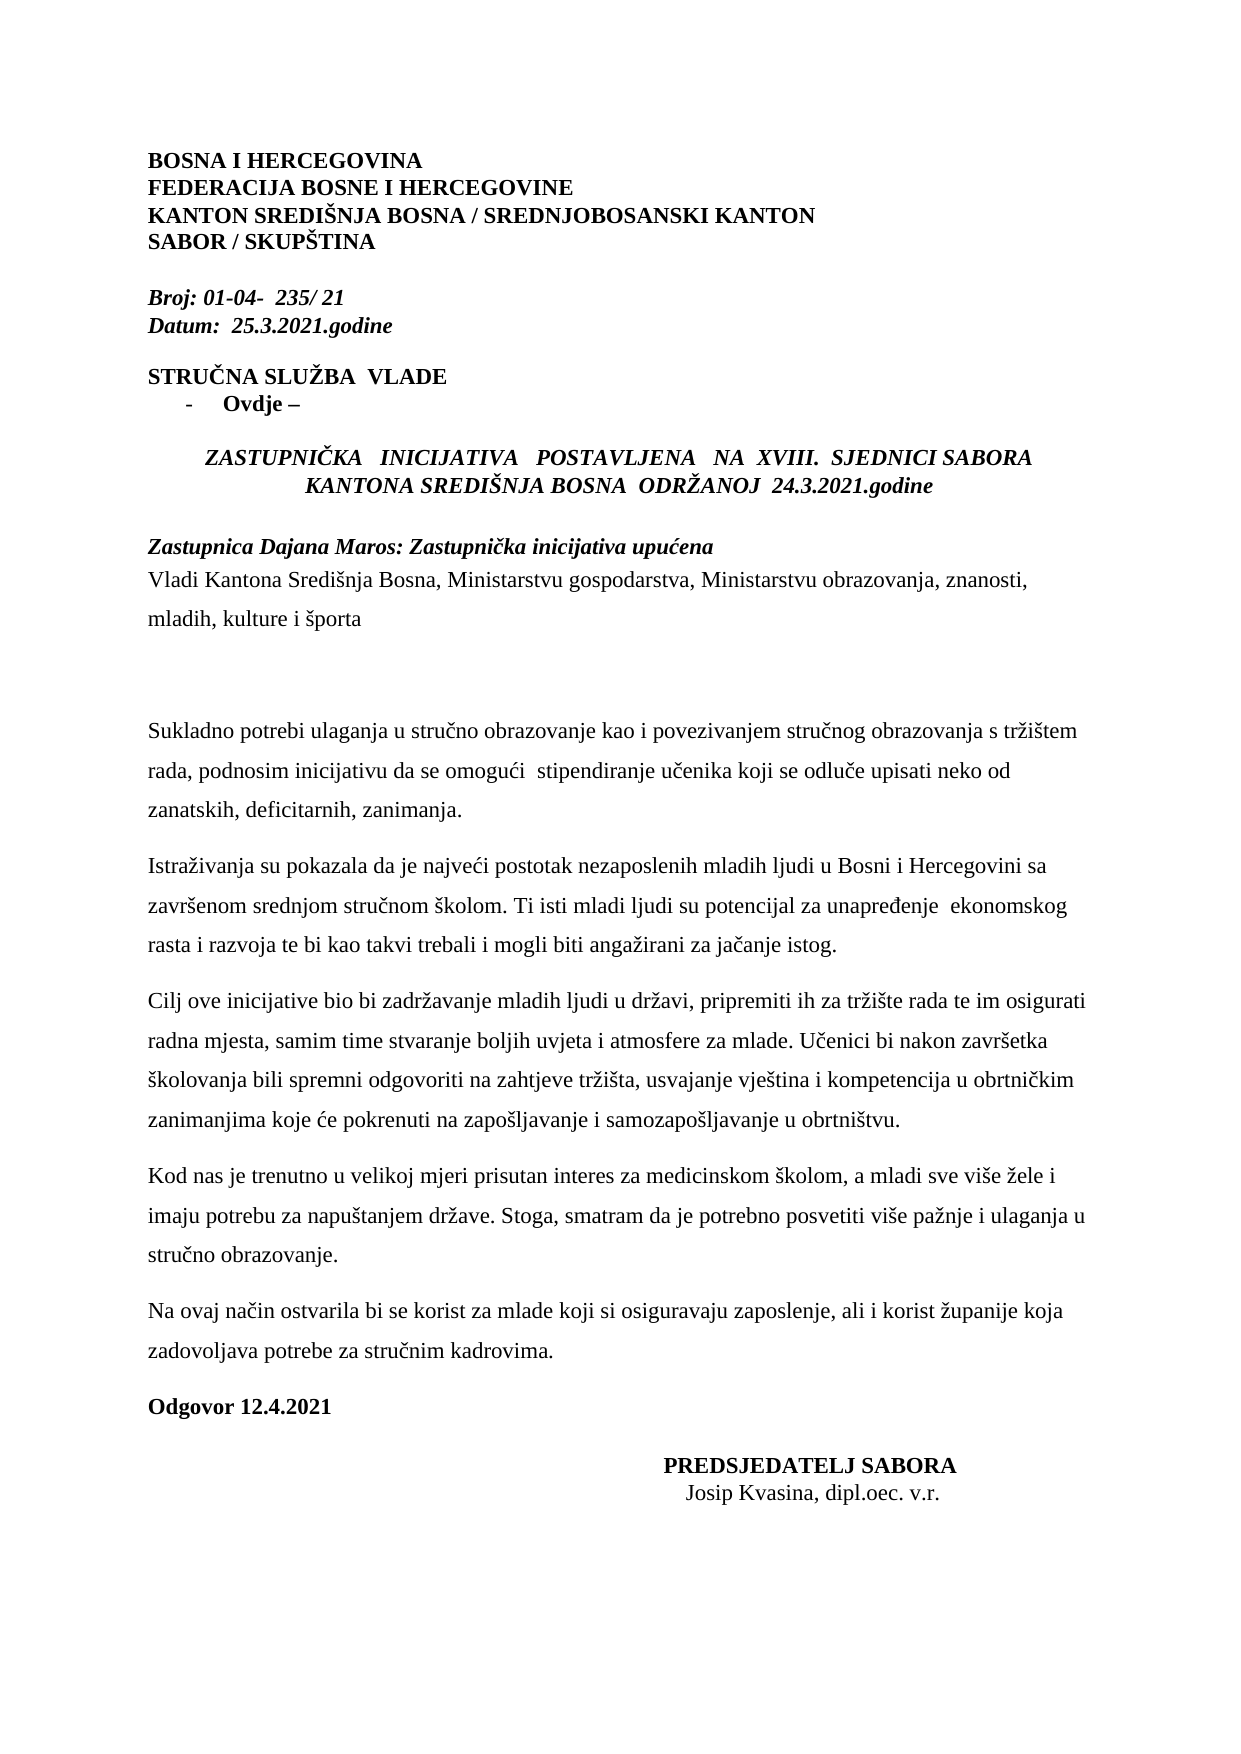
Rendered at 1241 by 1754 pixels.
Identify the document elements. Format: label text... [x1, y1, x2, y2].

text PREDSJEDATELJ SABORA [148, 1449, 1093, 1479]
text Vladi Kantona Središnja Bosna, Ministarstvu gospodarstva, Ministarstvu obrazovanja, znanosti, mladih, kulture i športa [148, 566, 1093, 631]
text Broj: 01-04- 235/ 21 [148, 284, 1093, 310]
text Cilj ove inicijative bio bi zadržavanje mladih ljudi u državi, pripremiti ih za tržište rada te im osigurati radna mjesta, samim time stvaranje boljih uvjeta i atmosfere za mlade. Učenici bi nakon završetka školovanja bili spremni odgovoriti na zahtjeve tržišta, usvajanje vještina i kompetencija u obrtničkim zanimanjima koje će pokrenuti na zapošljavanje i samozapošljavanje u obrtništvu. [148, 988, 1093, 1132]
subtitle BOSNA I HERCEGOVINA [148, 148, 1093, 174]
text Na ovaj način ostvarila bi se korist za mlade koji si osiguravaju zaposlenje, ali i korist županije koja zadovoljava potrebe za stručnim kadrovima. [148, 1297, 1093, 1363]
text Zastupnica Dajana Maros: Zastupnička inicijativa upućena [148, 533, 1093, 559]
subtitle STRUČNA SLUŽBA VLADE [148, 363, 1093, 390]
list Ovdje – [185, 390, 1093, 416]
text Sukladno potrebi ulaganja u stručno obrazovanje kao i povezivanjem stručnog obrazovanja s tržištem rada, podnosim inicijativu da se omogući stipendiranje učenika koji se odluče upisati neko od zanatskih, deficitarnih, zanimanja. [148, 717, 1093, 823]
text Josip Kvasina, dipl.oec. v.r. [148, 1479, 1093, 1505]
text Datum: 25.3.2021.godine [148, 312, 1093, 338]
text SABOR / SKUPŠTINA [148, 228, 1093, 254]
text Kod nas je trenutno u velikoj mjeri prisutan interes za medicinskom školom, a mladi sve više žele i imaju potrebu za napuštanjem države. Stoga, smatram da je potrebno posvetiti više pažnje i ulaganja u stručno obrazovanje. [148, 1162, 1093, 1267]
text FEDERACIJA BOSNE I HERCEGOVINE [148, 174, 1093, 200]
text Odgovor 12.4.2021 [148, 1393, 1093, 1419]
subtitle KANTON SREDIŠNJA BOSNA / SREDNJOBOSANSKI KANTON [148, 202, 1093, 228]
text Istraživanja su pokazala da je najveći postotak nezaposlenih mladih ljudi u Bosni i Hercegovini sa završenom srednjom stručnom školom. Ti isti mladi ljudi su potencijal za unapređenje ekonomskog rasta i razvoja te bi kao takvi trebali i mogli biti angažirani za jačanje istog. [148, 852, 1093, 958]
text ZASTUPNIČKA INICIJATIVA POSTAVLJENA NA XVIII. SJEDNICI SABORA KANTONA SREDIŠNJA BOSNA ODRŽANOJ 24.3.2021.godine [148, 444, 1093, 498]
